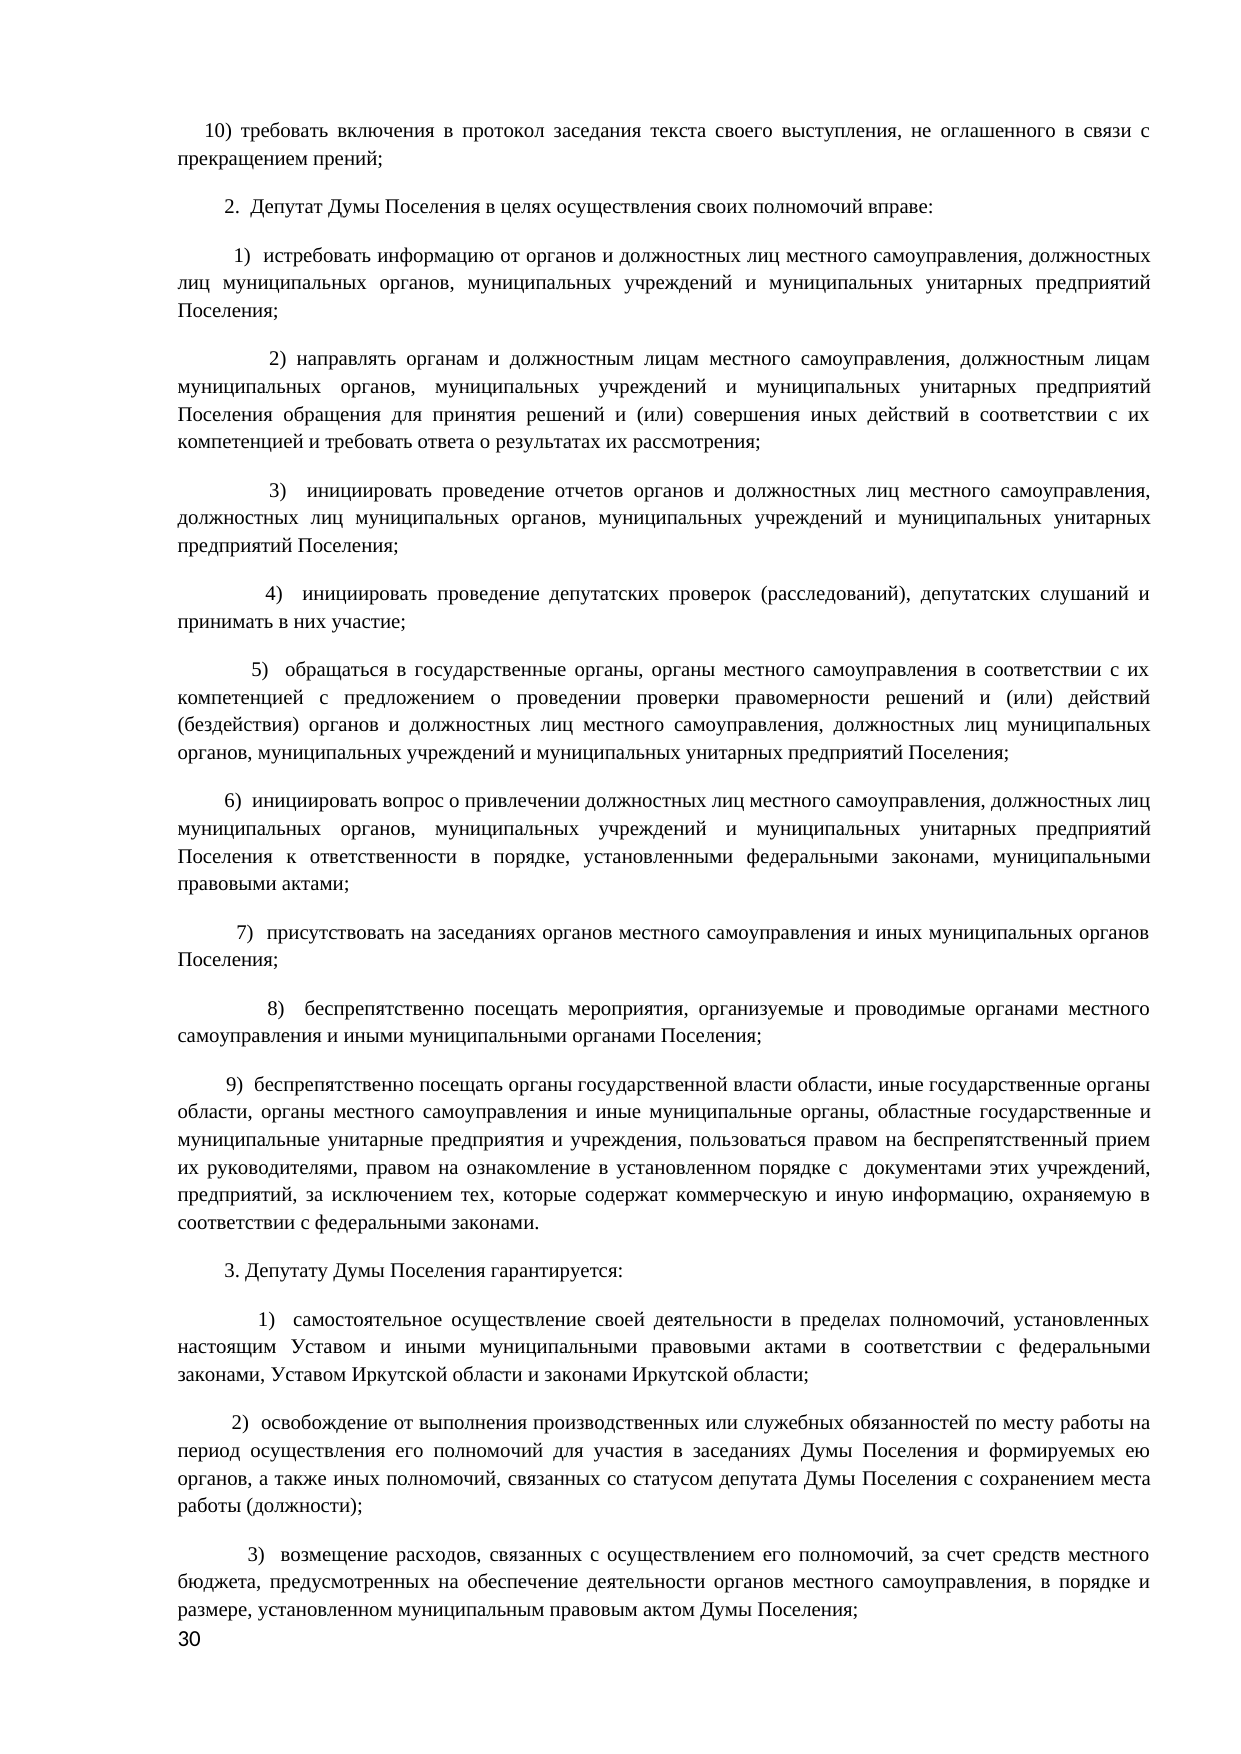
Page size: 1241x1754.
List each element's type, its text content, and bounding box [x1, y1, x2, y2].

text 2) освобождение от выполнения производственных или служебных обязанностей по месту работы на период осуществления его полномочий для участия в заседаниях Думы Поселения и формируемых ею органов, а также иных полномочий, связанных со статусом депутата Думы Поселения с сохранением места работы (должности); [177, 1410, 1152, 1517]
text 5) обращаться в государственные органы, органы местного самоуправления в соответствии с их компетенцией с предложением о проведении проверки правомерности решений и (или) действий (бездействия) органов и должностных лиц местного самоуправления, должностных лиц муниципальных органов, муниципальных учреждений и муниципальных унитарных предприятий Поселения; [177, 657, 1152, 764]
text 4) инициировать проведение депутатских проверок (расследований), депутатских слушаний и принимать в них участие; [177, 581, 1152, 633]
text 1) истребовать информацию от органов и должностных лиц местного самоуправления, должностных лиц муниципальных органов, муниципальных учреждений и муниципальных унитарных предприятий Поселения; [177, 243, 1152, 322]
text 6) инициировать вопрос о привлечении должностных лиц местного самоуправления, должностных лиц муниципальных органов, муниципальных учреждений и муниципальных унитарных предприятий Поселения к ответственности в порядке, установленными федеральными законами, муниципальными правовыми актами; [177, 788, 1152, 895]
text 9) беспрепятственно посещать органы государственной власти области, иные государственные органы области, органы местного самоуправления и иные муниципальные органы, областные государственные и муниципальные унитарные предприятия и учреждения, пользоваться правом на беспрепятственный прием их руководителями, правом на ознакомление в установленном порядке с документами этих учреждений, предприятий, за исключением тех, которые содержат коммерческую и иную информацию, охраняемую в соответствии с федеральными законами. [177, 1072, 1152, 1234]
text 7) присутствовать на заседаниях органов местного самоуправления и иных муниципальных органов Поселения; [177, 920, 1152, 971]
text 8) беспрепятственно посещать мероприятия, организуемые и проводимые органами местного самоуправления и иными муниципальными органами Поселения; [177, 996, 1152, 1047]
text 10) требовать включения в протокол заседания текста своего выступления, не оглашенного в связи с прекращением прений; [177, 118, 1152, 170]
text 3) инициировать проведение отчетов органов и должностных лиц местного самоуправления, должностных лиц муниципальных органов, муниципальных учреждений и муниципальных унитарных предприятий Поселения; [177, 477, 1152, 557]
text 3. Депутату Думы Поселения гарантируется: [177, 1258, 1152, 1282]
text 1) самостоятельное осуществление своей деятельности в пределах полномочий, установленных настоящим Уставом и иными муниципальными правовыми актами в соответствии с федеральными законами, Уставом Иркутской области и законами Иркутской области; [177, 1307, 1152, 1386]
text 2. Депутат Думы Поселения в целях осуществления своих полномочий вправе: [177, 194, 1152, 218]
text 3) возмещение расходов, связанных с осуществлением его полномочий, за счет средств местного бюджета, предусмотренных на обеспечение деятельности органов местного самоуправления, в порядке и размере, установленном муниципальным правовым актом Думы Поселения; [177, 1542, 1152, 1621]
text 2) направлять органам и должностным лицам местного самоуправления, должностным лицам муниципальных органов, муниципальных учреждений и муниципальных унитарных предприятий Поселения обращения для принятия решений и (или) совершения иных действий в соответствии с их компетенцией и требовать ответа о результатах их рассмотрения; [177, 346, 1152, 453]
